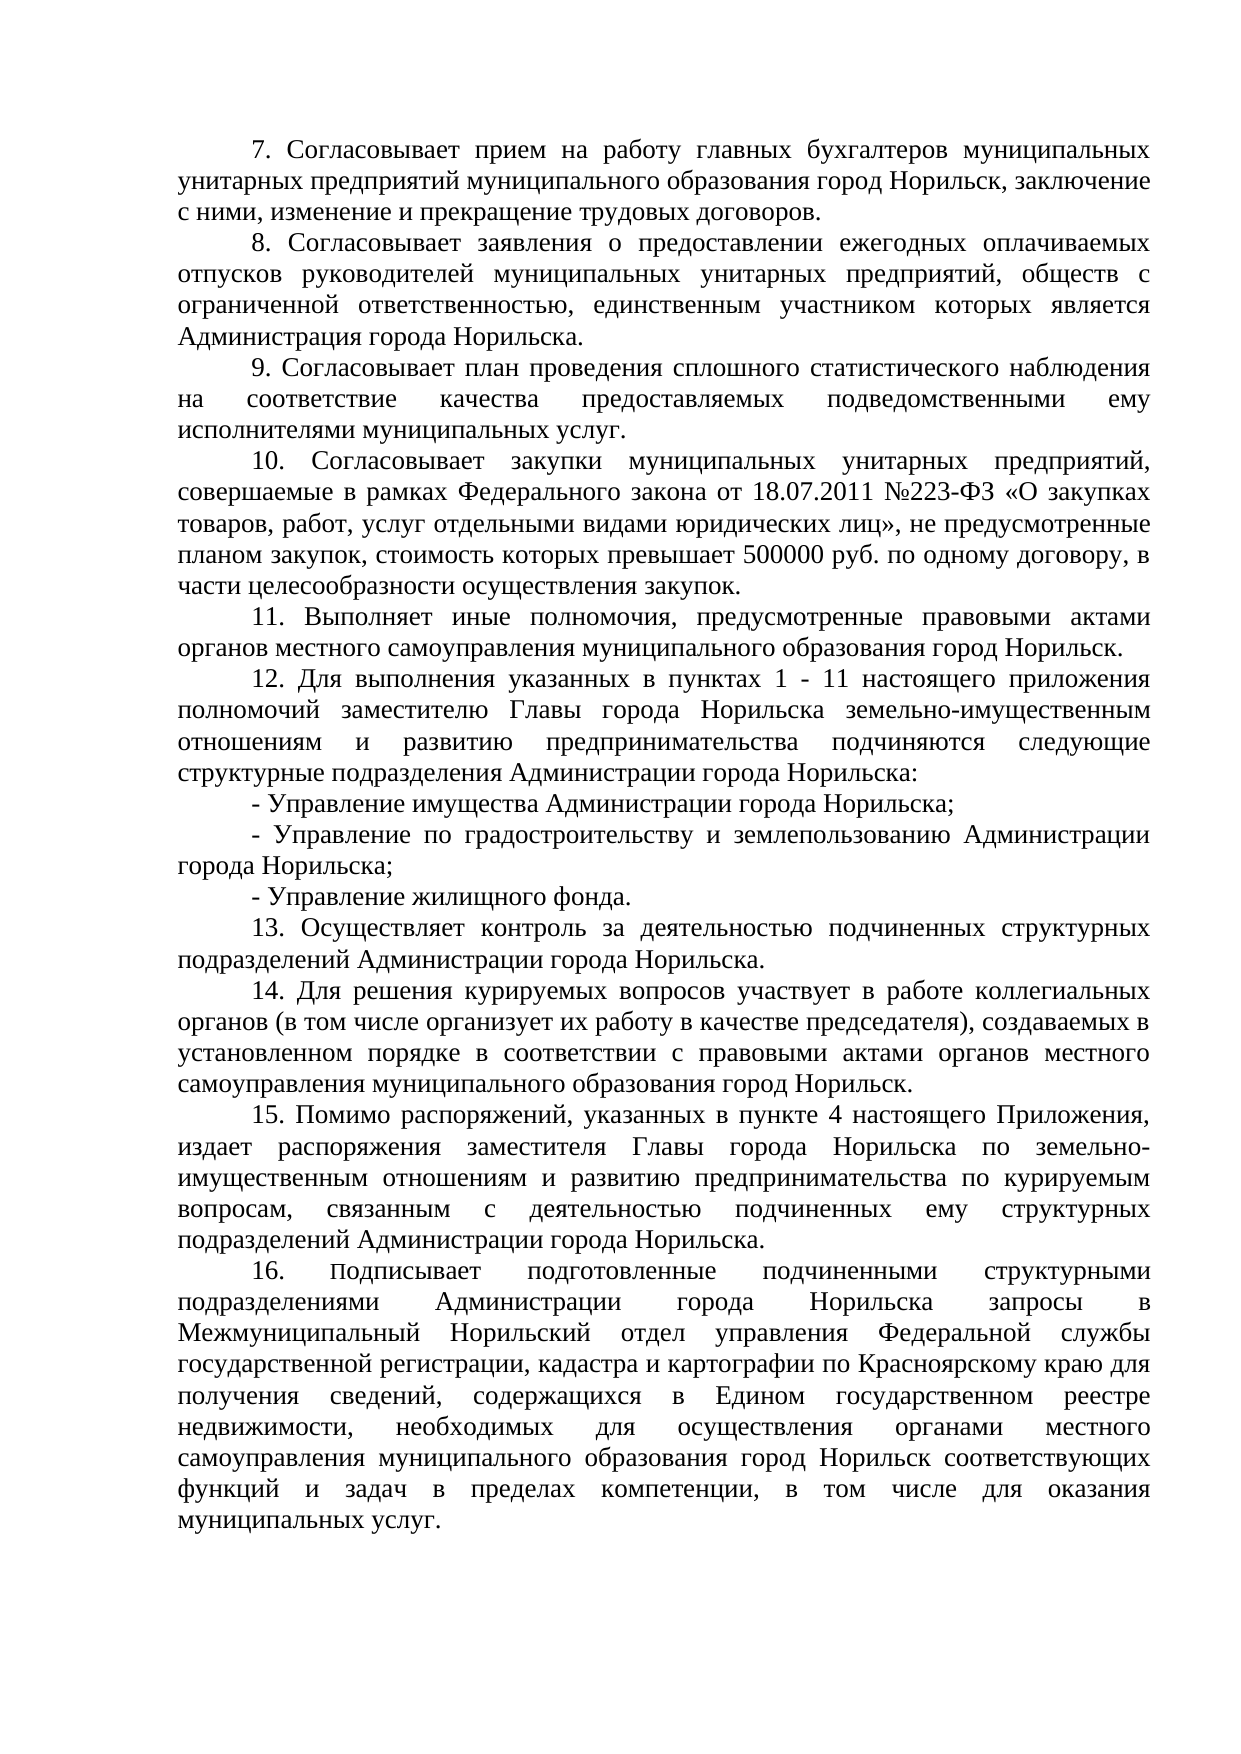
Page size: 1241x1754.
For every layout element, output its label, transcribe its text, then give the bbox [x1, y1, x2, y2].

text 9. Согласовывает план проведения сплошного статистического наблюдения на соответствие качества предоставляемых подведомственными ему исполнителями муниципальных услуг. [177, 351, 1152, 444]
text 15. Помимо распоряжений, указанных в пункте 4 настоящего Приложения, издает распоряжения заместителя Главы города Норильска по земельно-имущественным отношениям и развитию предпринимательства по курируемым вопросам, связанным с деятельностью подчиненных ему структурных подразделений Администрации города Норильска. [177, 1098, 1152, 1254]
text 8. Согласовывает заявления о предоставлении ежегодных оплачиваемых отпусков руководителей муниципальных унитарных предприятий, обществ с ограниченной ответственностью, единственным участником которых является Администрация города Норильска. [177, 226, 1152, 351]
text 10. Согласовывает закупки муниципальных унитарных предприятий, совершаемые в рамках Федерального закона от 18.07.2011 №223-ФЗ «О закупках товаров, работ, услуг отдельными видами юридических лиц», не предусмотренные планом закупок, стоимость которых превышает 500000 руб. по одному договору, в части целесообразности осуществления закупок. [177, 444, 1152, 600]
text 14. Для решения курируемых вопросов участвует в работе коллегиальных органов (в том числе организует их работу в качестве председателя), создаваемых в установленном порядке в соответствии с правовыми актами органов местного самоуправления муниципального образования город Норильск. [177, 974, 1152, 1098]
text - Управление имущества Администрации города Норильска; [177, 787, 1152, 818]
text 13. Осуществляет контроль за деятельностью подчиненных структурных подразделений Администрации города Норильска. [177, 912, 1152, 974]
text - Управление жилищного фонда. [177, 880, 1152, 912]
text - Управление по градостроительству и землепользованию Администрации города Норильска; [177, 818, 1152, 880]
text 16. Подписывает подготовленные подчиненными структурными подразделениями Администрации города Норильска запросы в Межмуниципальный Норильский отдел управления Федеральной службы государственной регистрации, кадастра и картографии по Красноярскому краю для получения сведений, содержащихся в Едином государственном реестре недвижимости, необходимых для осуществления органами местного самоуправления муниципального образования город Норильск соответствующих функций и задач в пределах компетенции, в том числе для оказания муниципальных услуг. [177, 1254, 1152, 1534]
text 12. Для выполнения указанных в пунктах 1 - 11 настоящего приложения полномочий заместителю Главы города Норильска земельно-имущественным отношениям и развитию предпринимательства подчиняются следующие структурные подразделения Администрации города Норильска: [177, 662, 1152, 787]
text 7. Согласовывает прием на работу главных бухгалтеров муниципальных унитарных предприятий муниципального образования город Норильск, заключение с ними, изменение и прекращение трудовых договоров. [177, 133, 1152, 226]
text 11. Выполняет иные полномочия, предусмотренные правовыми актами органов местного самоуправления муниципального образования город Норильск. [177, 600, 1152, 662]
